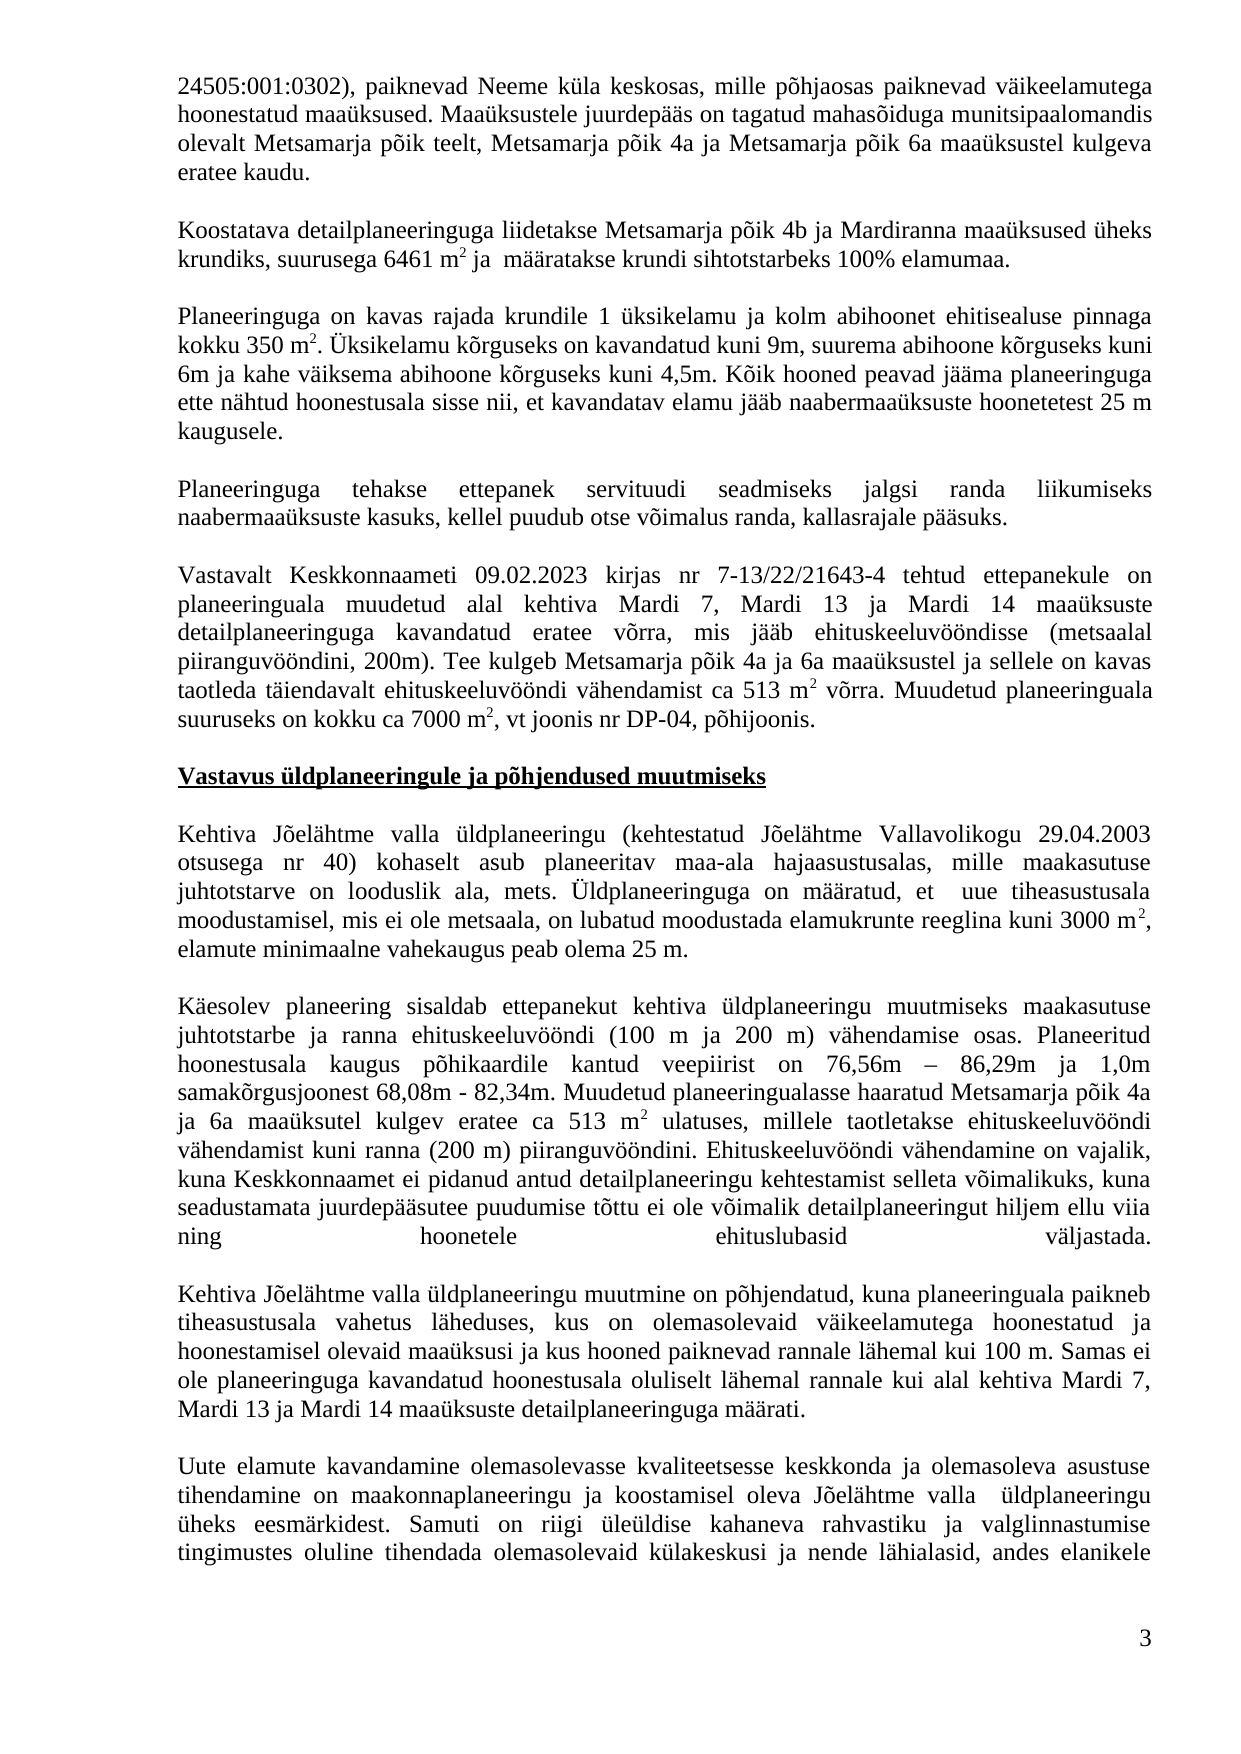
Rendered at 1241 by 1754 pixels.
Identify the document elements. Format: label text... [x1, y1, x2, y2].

text Planeeringuga on kavas rajada krundile 1 üksikelamu ja kolm abihoonet ehitisealuse pinnaga kokku 350 m2. Üksikelamu kõrguseks on kavandatud kuni 9m, suurema abihoone kõrguseks kuni 6m ja kahe väiksema abihoone kõrguseks kuni 4,5m. Kõik hooned peavad jääma planeeringuga ette nähtud hoonestusala sisse nii, et kavandatav elamu jääb naabermaaüksuste hoonetetest 25 m kaugusele. [177, 301, 1153, 445]
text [177, 71, 1153, 186]
text Kehtiva Jõelähtme valla üldplaneeringu (kehtestatud Jõelähtme Vallavolikogu 29.04.2003 otsusega nr 40) kohaselt asub planeeritav maa-ala hajaasustusalas, mille maakasutuse juhtotstarve on looduslik ala, mets. Üldplaneeringuga on määratud, et uue tiheasustusala moodustamisel, mis ei ole metsaala, on lubatud moodustada elamukrunte reeglina kuni 3000 m2, elamute minimaalne vahekaugus peab olema 25 m. [177, 819, 1152, 962]
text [177, 1451, 1152, 1566]
text Koostatava detailplaneeringuga liidetakse Metsamarja põik 4b ja Mardiranna maaüksused üheks krundiks, suurusega 6461 m2 ja määratakse krundi sihtotstarbeks 100% elamumaa. [177, 215, 1153, 272]
text Vastavalt Keskkonnaameti 09.02.2023 kirjas nr 7-13/22/21643-4 tehtud ettepanekule on planeeringuala muudetud alal kehtiva Mardi 7, Mardi 13 ja Mardi 14 maaüksuste detailplaneeringuga kavandatud eratee võrra, mis jääb ehituskeeluvööndisse (metsaalal piiranguvööndini, 200m). Tee kulgeb Metsamarja põik 4a ja 6a maaüksustel ja sellele on kavas taotleda täiendavalt ehituskeeluvööndi vähendamist ca 513 m2 võrra. Muudetud planeeringuala suuruseks on kokku ca 7000 m2, vt joonis nr DP-04, põhijoonis. [177, 560, 1153, 732]
text Planeeringuga tehakse ettepanek servituudi seadmiseks jalgsi randa liikumiseks naabermaaüksuste kasuks, kellel puudub otse võimalus randa, kallasrajale pääsuks. [177, 474, 1153, 531]
text Kehtiva Jõelähtme valla üldplaneeringu muutmine on põhjendatud, kuna planeeringuala paikneb tiheasustusala vahetus läheduses, kus on olemasolevaid väikeelamutega hoonestatud ja hoonestamisel olevaid maaüksusi ja kus hooned paiknevad rannale lähemal kui 100 m. Samas ei ole planeeringuga kavandatud hoonestusala oluliselt lähemal rannale kui alal kehtiva Mardi 7, Mardi 13 ja Mardi 14 maaüksuste detailplaneeringuga määrati. [177, 1279, 1152, 1422]
text Vastavus üldplaneeringule ja põhjendused muutmiseks [177, 761, 1152, 790]
text Käesolev planeering sisaldab ettepanekut kehtiva üldplaneeringu muutmiseks maakasutuse juhtotstarbe ja ranna ehituskeeluvööndi (100 m ja 200 m) vähendamise osas. Planeeritud hoonestusala kaugus põhikaardile kantud veepiirist on 76,56m – 86,29m ja 1,0m samakõrgusjoonest 68,08m - 82,34m. Muudetud planeeringualasse haaratud Metsamarja põik 4a ja 6a maaüksutel kulgev eratee ca 513 m2 ulatuses, millele taotletakse ehituskeeluvööndi vähendamist kuni ranna (200 m) piiranguvööndini. Ehituskeeluvööndi vähendamine on vajalik, kuna Keskkonnaamet ei pidanud antud detailplaneeringu kehtestamist selleta võimalikuks, kuna seadustamata juurdepääsutee puudumise tõttu ei ole võimalik detailplaneeringut hiljem ellu viia ning hoonetele ehituslubasid väljastada. [177, 991, 1152, 1279]
